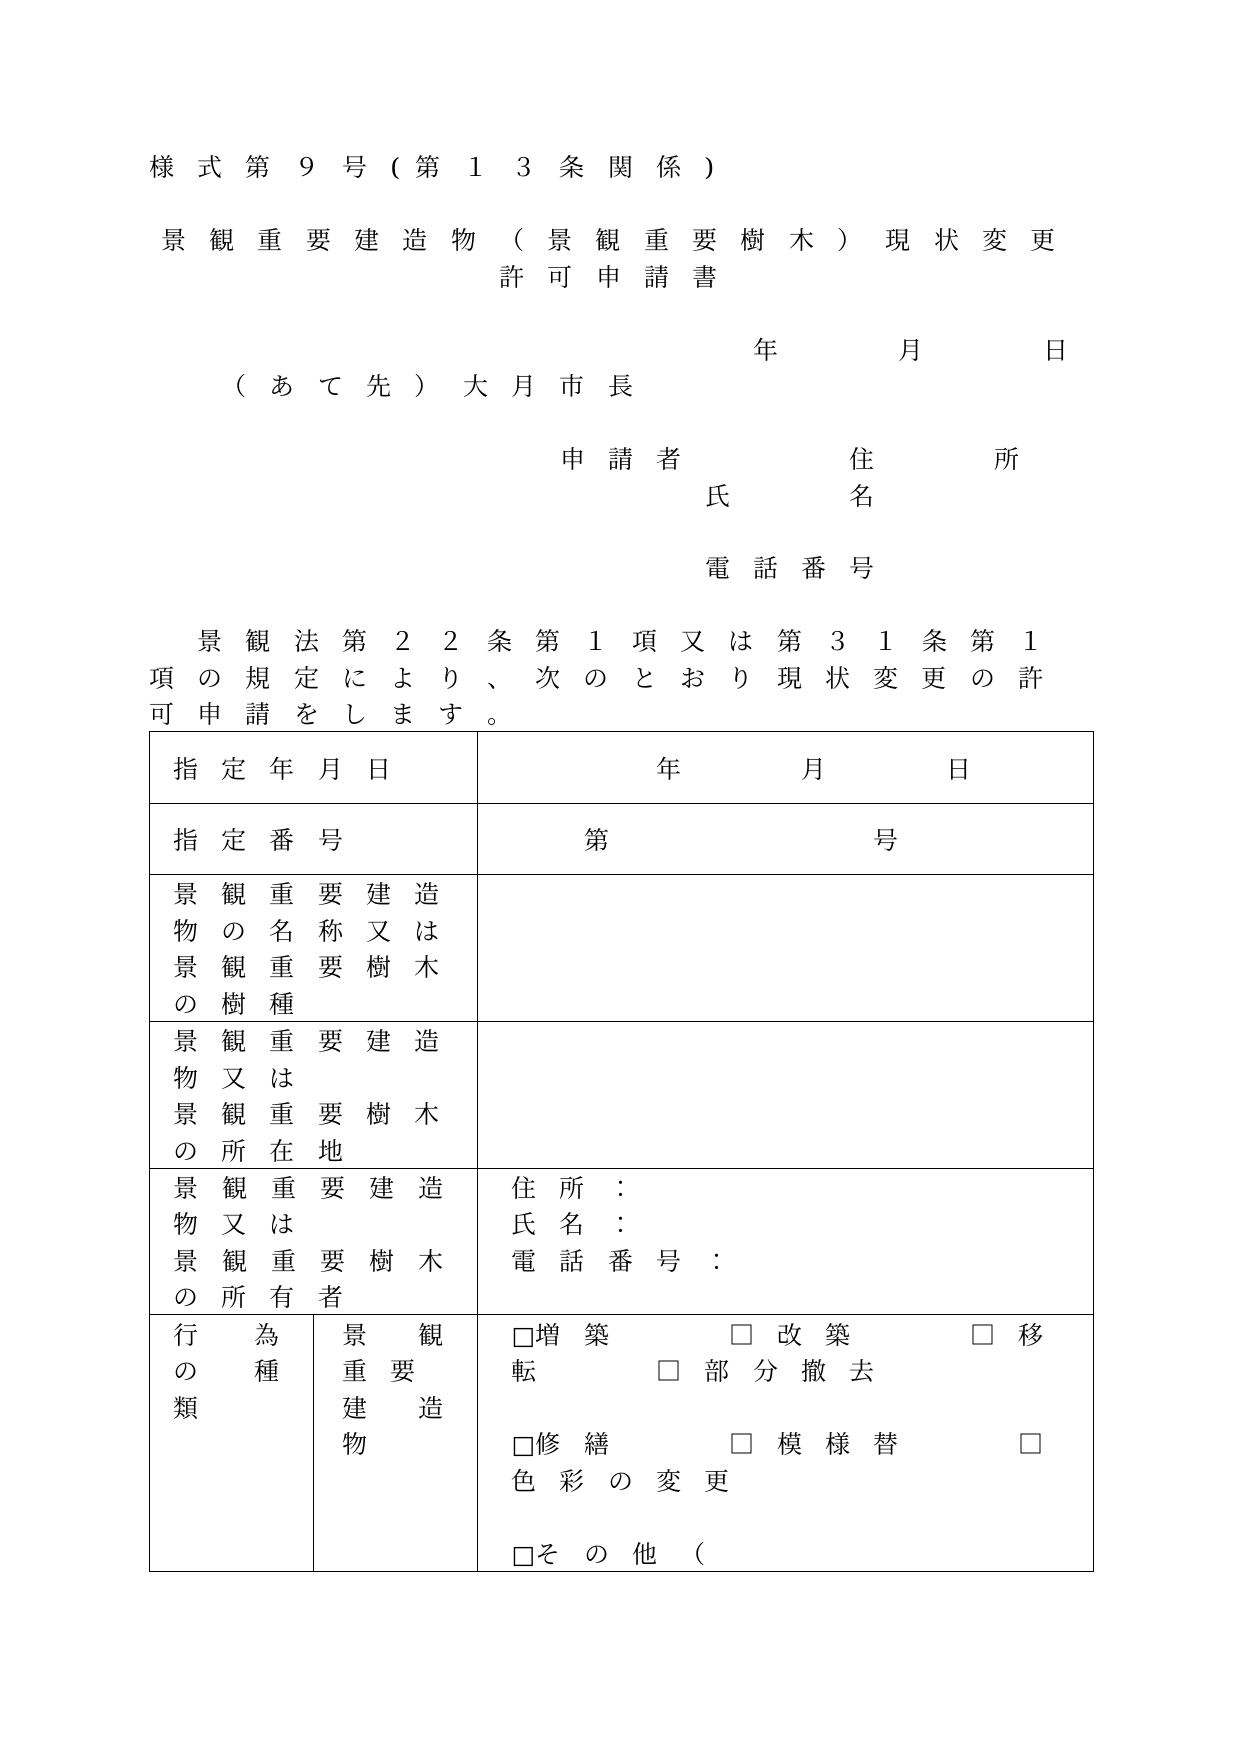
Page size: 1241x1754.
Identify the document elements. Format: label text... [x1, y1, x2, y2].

text 氏 名 [499, 476, 1091, 549]
table_cell 景観重要建造物又は 景観重要樹木の所有者 [150, 1169, 477, 1314]
table_header 年 月 日 [478, 732, 1093, 803]
table_cell [478, 1022, 1093, 1167]
table_cell [478, 875, 1093, 1021]
table_cell 行為の種類 [150, 1315, 313, 1571]
table_header 指定年月日 [150, 732, 477, 803]
text 景観重要建造物（景観重要樹木）現状変更許可申請書 [149, 221, 1091, 294]
table_cell 第 号 [478, 804, 1093, 874]
table_cell 指定番号 [150, 804, 477, 874]
text （あて先）長 [149, 367, 994, 403]
table_cell 景観重要建造物の名称又は景観重要樹木の樹種 [150, 875, 477, 1021]
text 様式第９号(第１３条関係) [149, 148, 1091, 184]
table_cell 景観重要建造物又は 景観重要樹木の所在地 [150, 1022, 477, 1167]
table_cell 景観重要 建造物 [314, 1315, 477, 1571]
text 景観法第２２条第１項又は第３１条第１項の規定により、次のとおり現状変更の許可申請をします。 [149, 622, 1091, 731]
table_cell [478, 1315, 1093, 1571]
text 年 月 日 [149, 330, 1091, 367]
table_cell 住所： 氏名： 電話番号： [478, 1169, 1093, 1314]
text 申請者 住 所 [411, 439, 1091, 476]
text 電話番号 [499, 549, 1091, 585]
